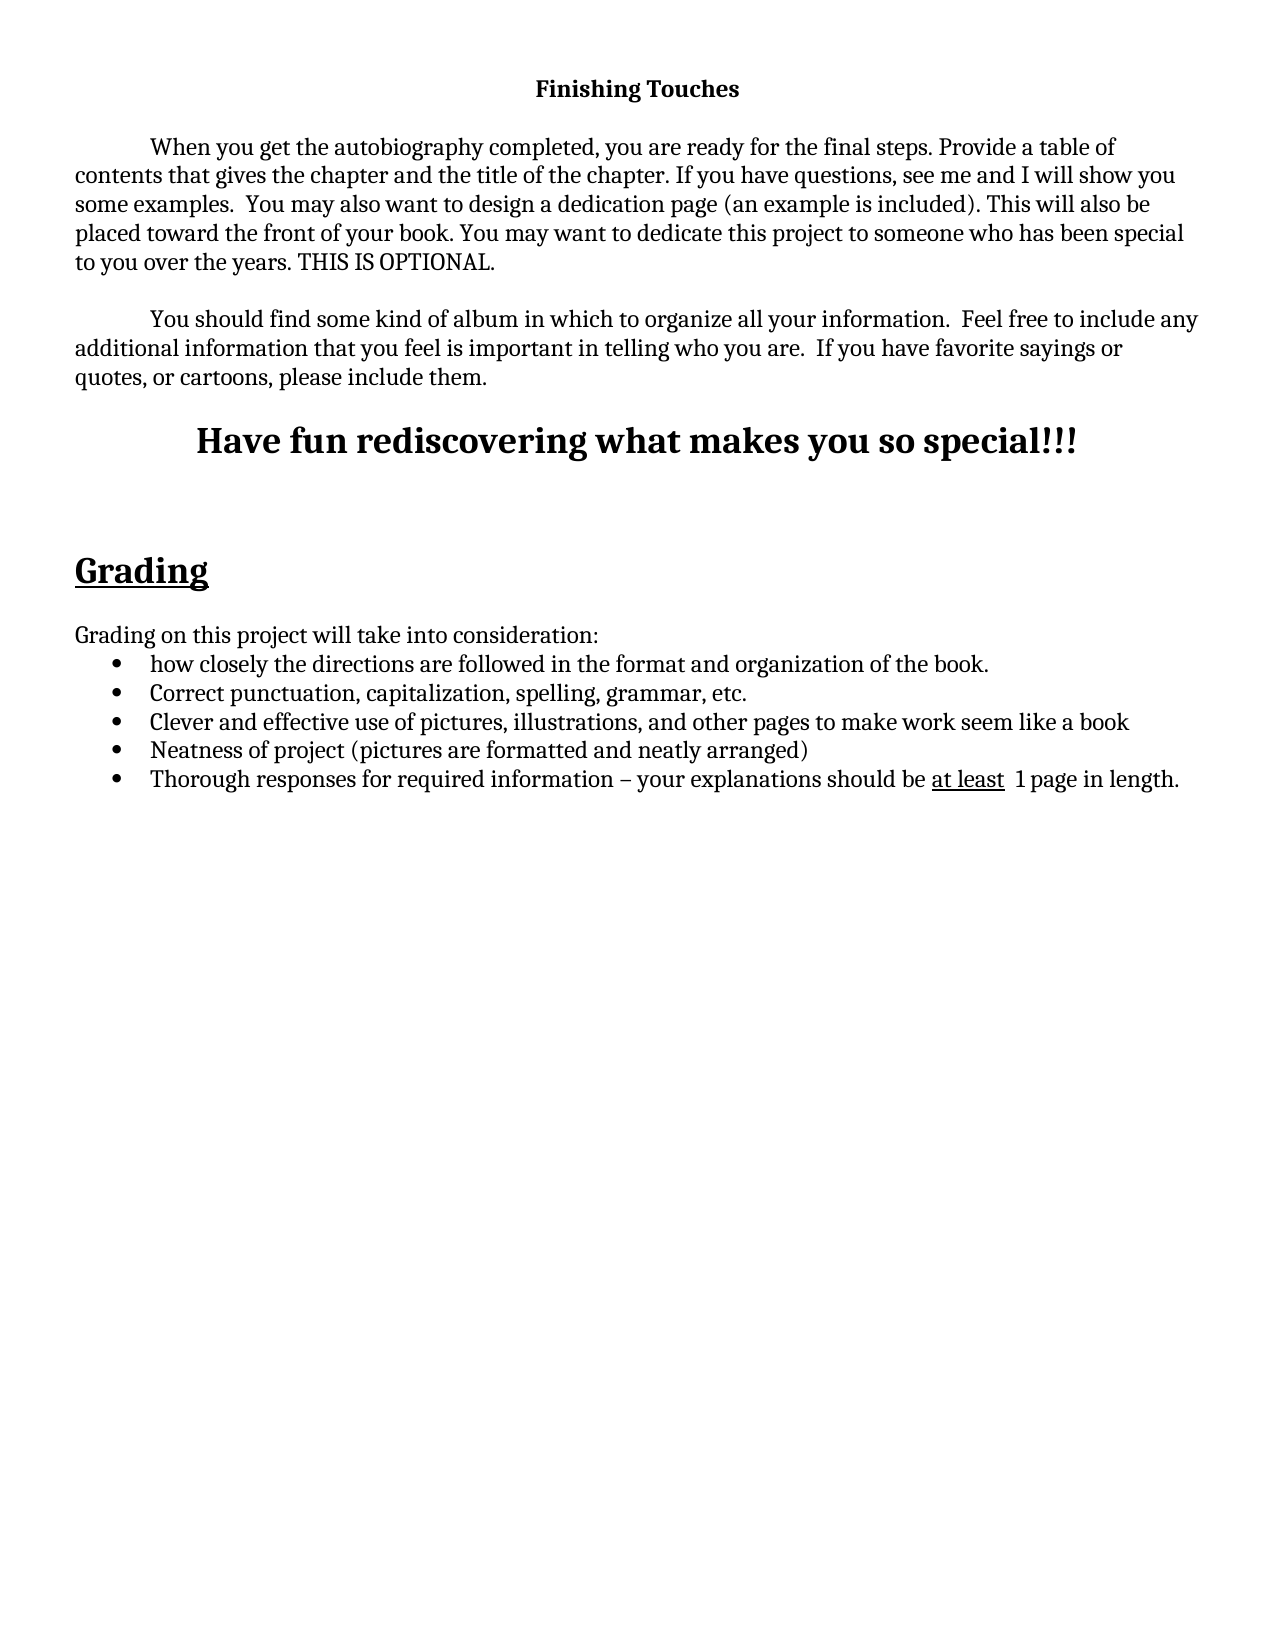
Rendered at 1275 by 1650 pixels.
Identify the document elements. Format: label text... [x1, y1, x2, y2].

text Finishing Touches [75, 75, 1200, 104]
list Thorough responses for required information – your explanations should be at least 1 page in length. [112, 765, 1200, 794]
list Correct punctuation, capitalization, spelling, grammar, etc. [112, 679, 1200, 707]
list how closely the directions are followed in the format and organization of the book. [112, 650, 1200, 679]
text You should find some kind of album in which to organize all your information. Feel free to include any additional information that you feel is important in telling who you are. If you have favorite sayings or quotes, or cartoons, please include them. [75, 305, 1200, 391]
text When you get the autobiography completed, you are ready for the final steps. Provide a table of contents that gives the chapter and the title of the chapter. If you have questions, see me and I will show you some examples. You may also want to design a dedication page (an example is included). This will also be placed toward the front of your book. You may want to dedicate this project to someone who has been special to you over the years. THIS IS OPTIONAL. [75, 132, 1200, 276]
text Grading [75, 549, 1200, 592]
text Grading on this project will take into consideration: [75, 621, 1200, 650]
list Clever and effective use of pictures, illustrations, and other pages to make work seem like a book [112, 707, 1200, 736]
text Have fun rediscovering what makes you so special!!! [75, 420, 1200, 463]
list Neatness of project (pictures are formatted and neatly arranged) [112, 736, 1200, 765]
